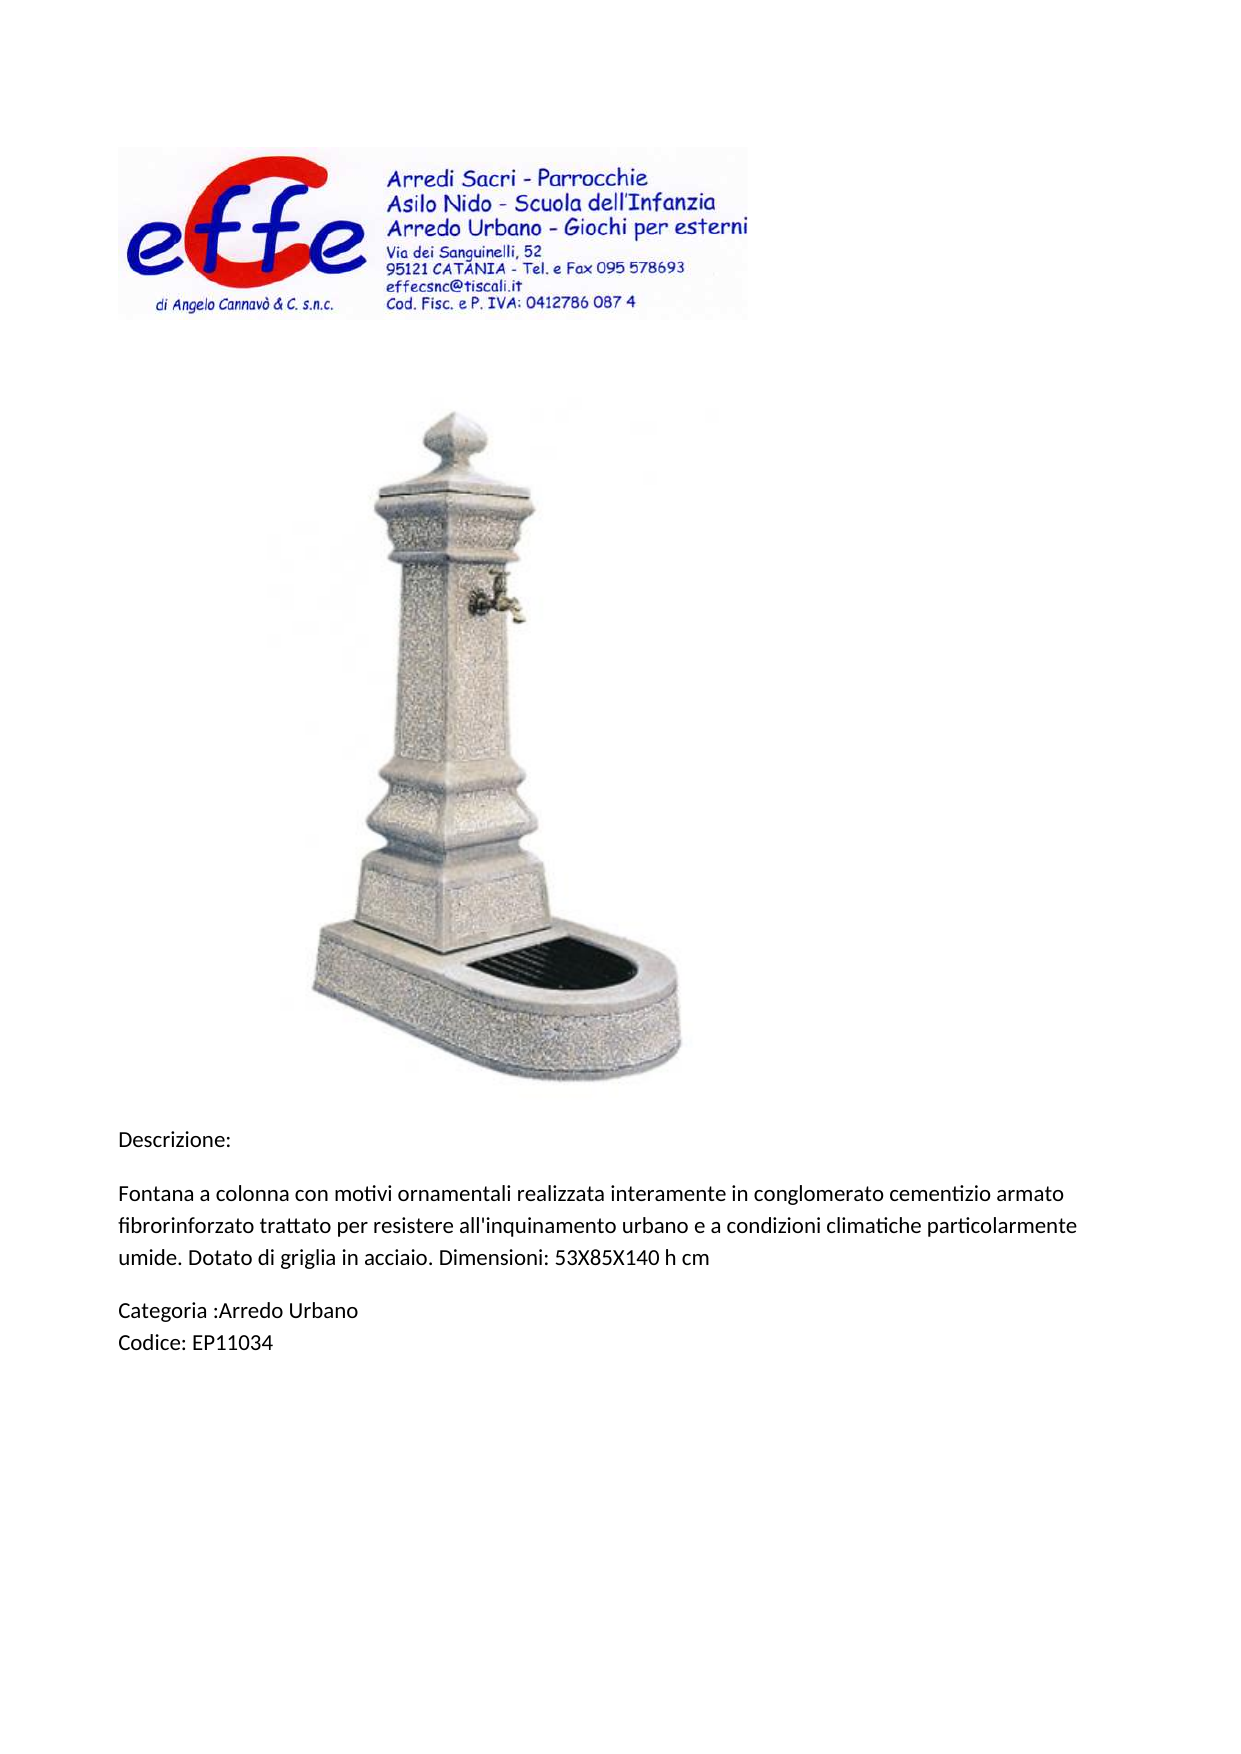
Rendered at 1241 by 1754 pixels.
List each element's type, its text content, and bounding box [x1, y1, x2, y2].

text Categoria :Arredo Urbano Codice: EP11034 [118, 1296, 1122, 1356]
picture [118, 397, 872, 1101]
picture [118, 147, 748, 320]
text Descrizione: [118, 1126, 1122, 1154]
text Fontana a colonna con motivi ornamentali realizzata interamente in conglomerato cementizio armato fibrorinforzato trattato per resistere all'inquinamento urbano e a condizioni climatiche particolarmente umide. Dotato di griglia in acciaio. Dimensioni: 53X85X140 h cm [118, 1179, 1122, 1271]
